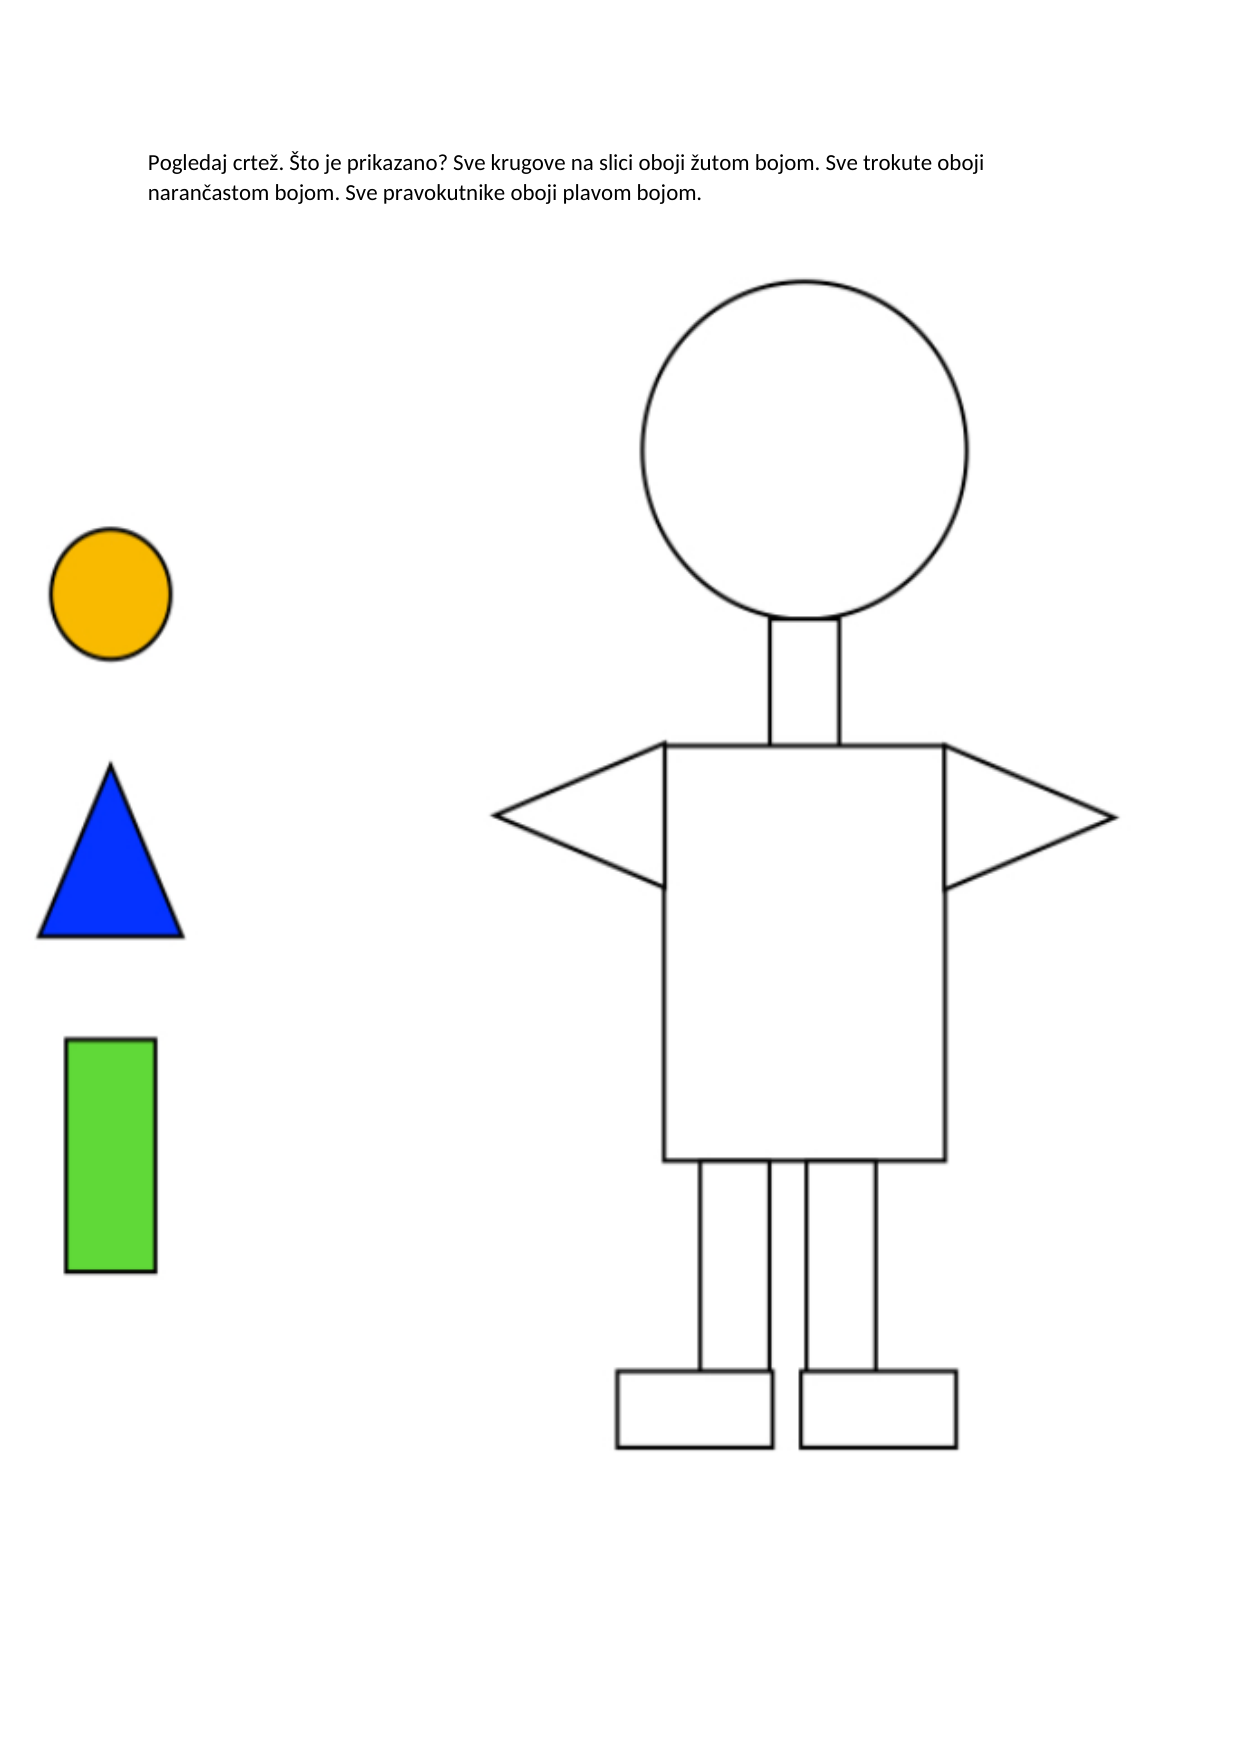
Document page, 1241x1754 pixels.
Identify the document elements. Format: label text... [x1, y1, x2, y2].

text Pogledaj crtež. Što je prikazano? Sve krugove na slici oboji žutom bojom. Sve trokute oboji narančastom bojom. Sve pravokutnike oboji plavom bojom. [148, 148, 1093, 206]
picture [15, 227, 1221, 1564]
